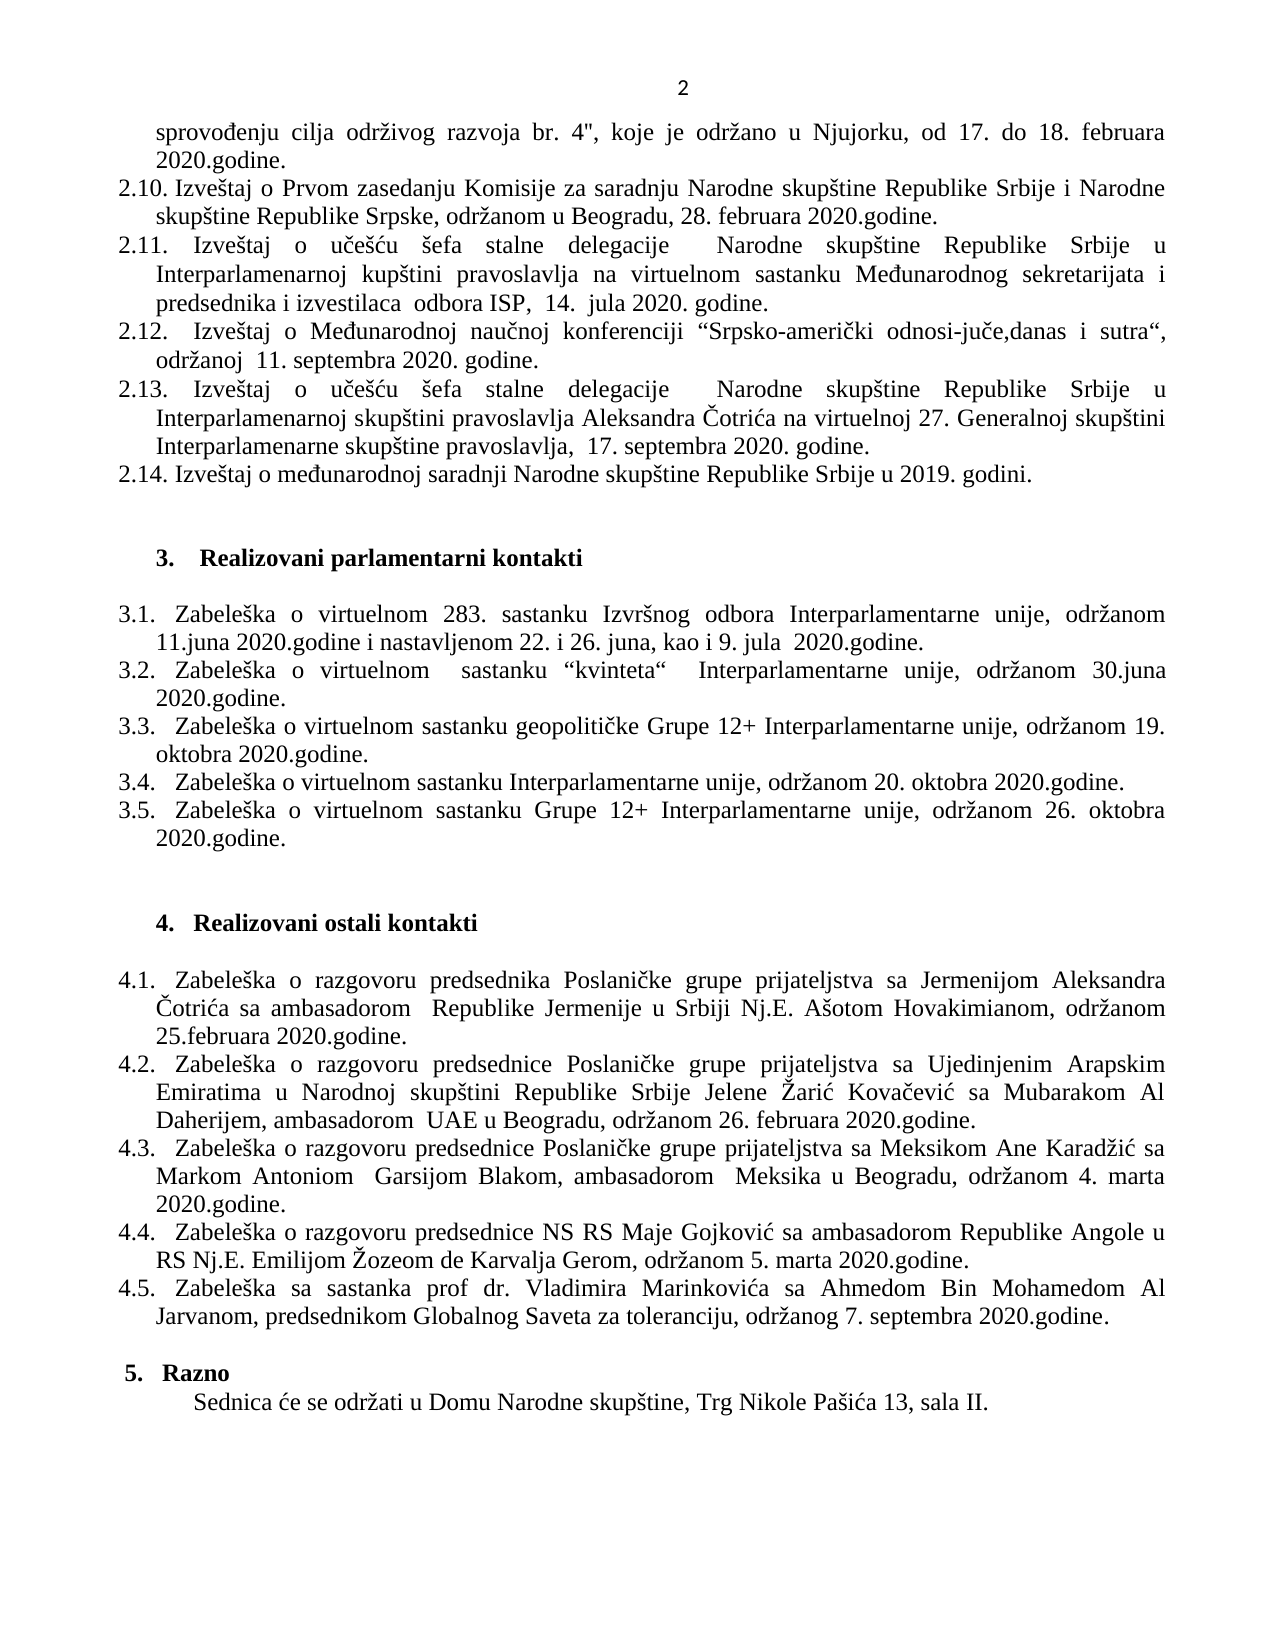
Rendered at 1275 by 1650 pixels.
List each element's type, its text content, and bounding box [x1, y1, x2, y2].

text 4. Realizovani ostali kontakti [156, 908, 1166, 937]
list Izveštaj o Međunarodnoj naučnoj konferenciji “Srpsko-američki odnosi-juče,danas i sutra“, održanoj 11. septembra 2020. godine. [118, 316, 1166, 374]
list Izveštaj o međunarodnoj saradnji Narodne skupštine Republike Srbije u 2019. godini. [118, 460, 1166, 488]
text Sednica će se održati u Domu Narodne skupštine, Trg Nikole Pašića 13, sala II. [118, 1387, 1168, 1416]
list Izveštaj o Prvom zasedanju Komisije za saradnju Narodne skupštine Republike Srbije i Narodne skupštine Republike Srpske, održanom u Beogradu, 28. februara 2020.godine. [118, 174, 1166, 230]
text 3. Realizovani parlamentarni kontakti [156, 544, 1166, 572]
list Zabeleška o razgovoru predsednika Poslaničke grupe prijateljstva sa Jermenijom Aleksandra Čotrića sa ambasadorom Republike Jermenije u Srbiji Nj.E. Ašotom Hovakimianom, održanom 25.februara 2020.godine. [118, 966, 1166, 1050]
list Zabeleška o virtuelnom sastanku “kvinteta“ Interparlamentarne unije, održanom 30.juna 2020.godine. [118, 656, 1166, 712]
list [118, 118, 1166, 174]
list Zabeleška o razgovoru predsednice NS RS Maje Gojković sa ambasadorom Republike Angole u RS Nj.E. Emilijom Žozeom de Karvalja Gerom, održanom 5. marta 2020.godine. [118, 1218, 1166, 1274]
text 5. Razno [118, 1358, 1166, 1387]
list Zabeleška o virtuelnom 283. sastanku Izvršnog odbora Interparlamentarne unije, održanom 11.juna 2020.godine i nastavljenom 22. i 26. juna, kao i 9. jula 2020.godine. [118, 600, 1166, 656]
list Zabeleška sa sastanka prof dr. Vladimira Marinkovića sa Ahmedom Bin Mohamedom Al Jarvanom, predsednikom Globalnog Saveta za toleranciju, održanog 7. septembra 2020.godine. [118, 1274, 1166, 1330]
list Zabeleška o virtuelnom sastanku Grupe 12+ Interparlamentarne unije, održanom 26. oktobra 2020.godine. [118, 796, 1166, 852]
list Izveštaj o učešću šefa stalne delegacije Narodne skupštine Republike Srbije u Interparlamenarnoj skupštini pravoslavlja Aleksandra Čotrića na virtuelnoj 27. Generalnoj skupštini Interparlamenarne skupštine pravoslavlja, 17. septembra 2020. godine. [118, 374, 1166, 460]
list Zabeleška o razgovoru predsednice Poslaničke grupe prijateljstva sa Meksikom Ane Karadžić sa Markom Antoniom Garsijom Blakom, ambasadorom Meksika u Beogradu, održanom 4. marta 2020.godine. [118, 1134, 1166, 1218]
list Zabeleška o virtuelnom sastanku Interparlamentarne unije, održanom 20. oktobra 2020.godine. [118, 768, 1166, 796]
list Izveštaj o učešću šefa stalne delegacije Narodne skupštine Republike Srbije u Interparlamenarnoj kupštini pravoslavlja na virtuelnom sastanku Međunarodnog sekretarijata i predsednika i izvestilaca odbora ISP, 14. jula 2020. godine. [118, 230, 1166, 316]
list Zabeleška o virtuelnom sastanku geopolitičke Grupe 12+ Interparlamentarne unije, održanom 19. oktobra 2020.godine. [118, 712, 1166, 768]
list Zabeleška o razgovoru predsednice Poslaničke grupe prijateljstva sa Ujedinjenim Arapskim Emiratima u Narodnoj skupštini Republike Srbije Jelene Žarić Kovačević sa Mubarakom Al Daherijem, ambasadorom UAE u Beogradu, održanom 26. februara 2020.godine. [118, 1050, 1166, 1134]
